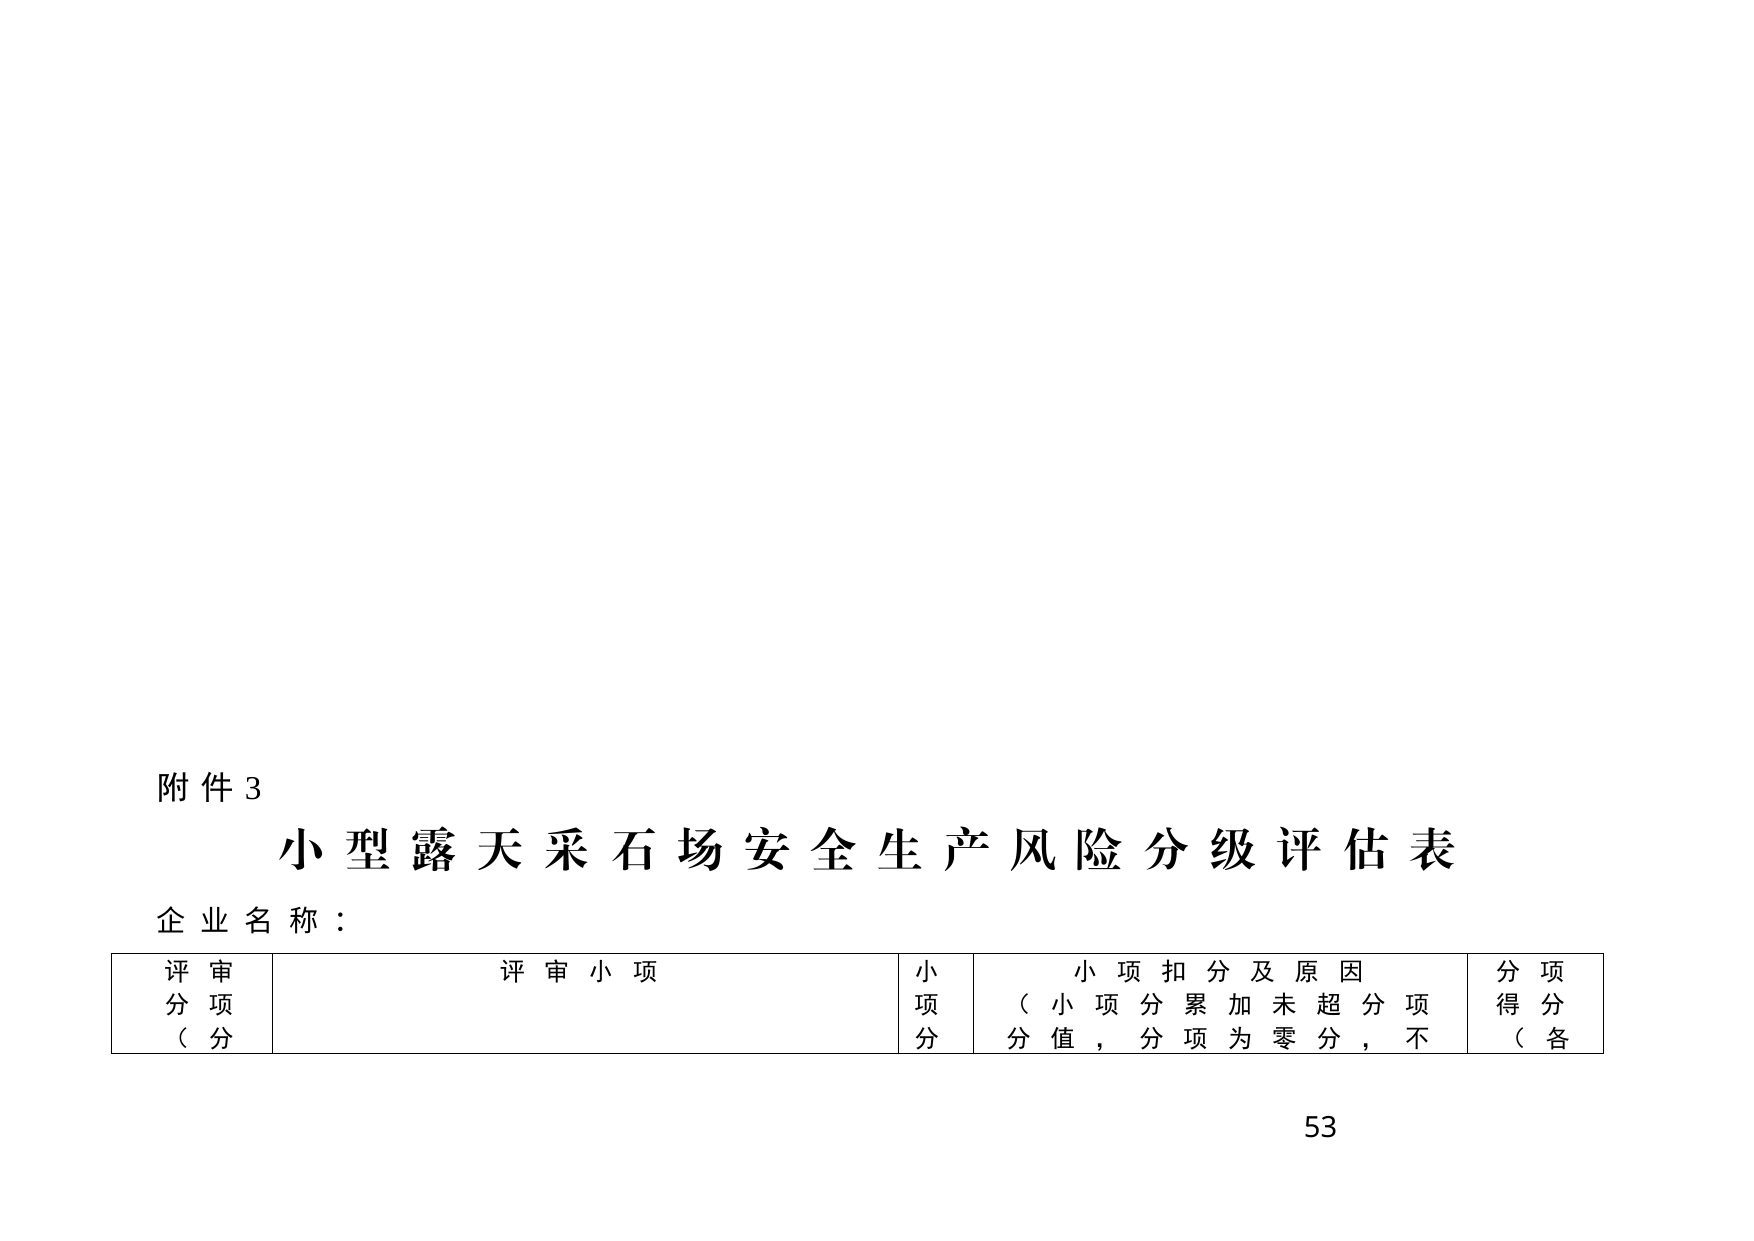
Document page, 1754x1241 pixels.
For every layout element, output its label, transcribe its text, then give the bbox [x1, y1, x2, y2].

table_header 分项得分 （各分项小项平均分） [1468, 954, 1603, 1053]
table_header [974, 954, 1467, 1053]
table_header 小项 分值 [899, 954, 973, 1053]
table_header 评审分项 （分值） [112, 954, 272, 1053]
text 附件3 [156, 753, 1598, 819]
text 企业名称： [156, 886, 1598, 952]
table_header 评审小项 [273, 954, 898, 1053]
text 小型露天采石场安全生产风险分级评估表 [156, 819, 1598, 886]
